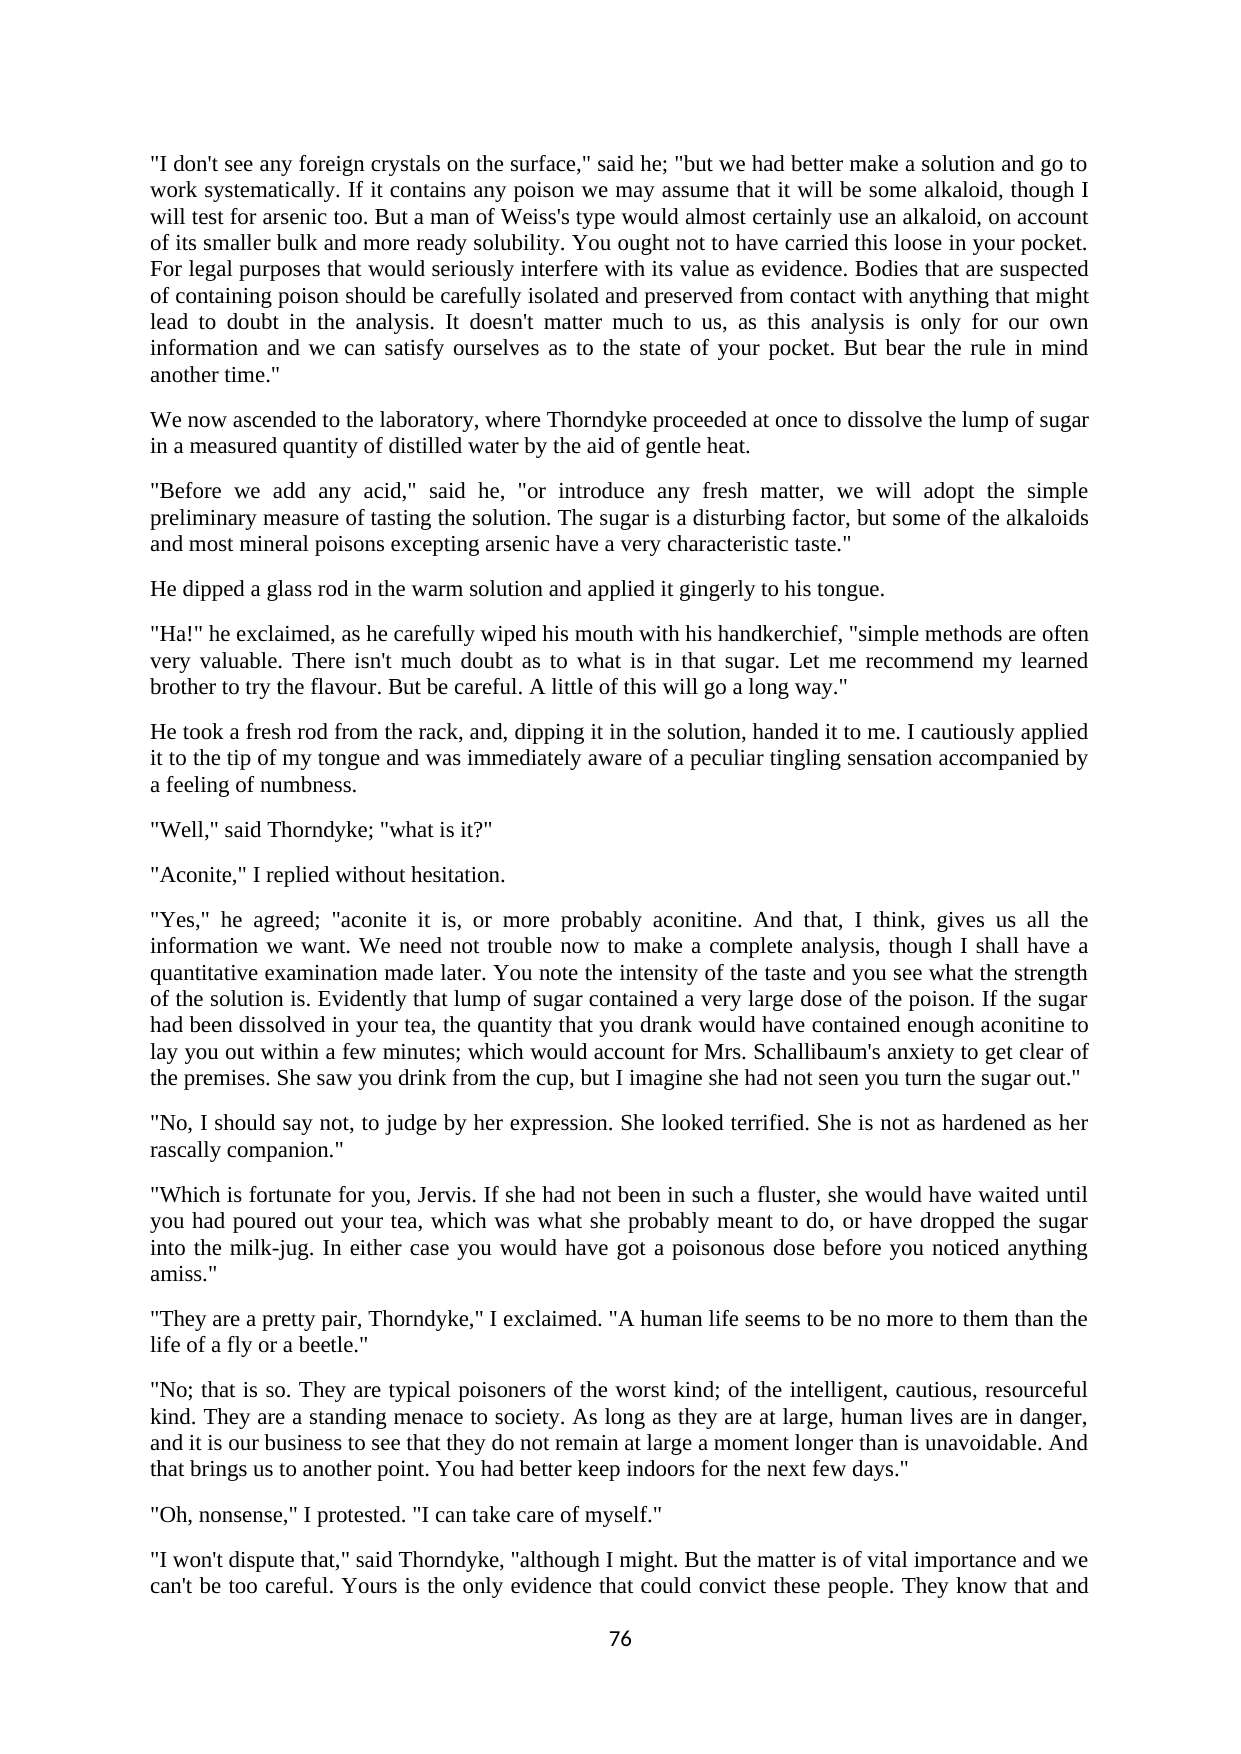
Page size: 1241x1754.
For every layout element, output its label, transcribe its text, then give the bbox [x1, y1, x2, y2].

text "Which is fortunate for you, Jervis. If she had not been in such a fluster, she would have waited until you had poured out your tea, which was what she probably meant to do, or have dropped the sugar into the milk-jug. In either case you would have got a poisonous dose before you noticed anything amiss." [150, 1181, 1090, 1286]
text He took a fresh rod from the rack, and, dipping it in the solution, handed it to me. I cautiously applied it to the tip of my tongue and was immediately aware of a peculiar tingling sensation accompanied by a feeling of numbness. [150, 718, 1090, 797]
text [150, 1546, 1090, 1598]
text "Ha!" he exclaimed, as he carefully wiped his mouth with his handkerchief, "simple methods are often very valuable. There isn't much doubt as to what is in that sugar. Let me recommend my learned brother to try the flavour. But be careful. A little of this will go a long way." [150, 620, 1090, 699]
text We now ascended to the laboratory, where Thorndyke proceeded at once to dissolve the lump of sugar in a measured quantity of distilled water by the aid of gentle heat. [150, 406, 1090, 459]
text "I don't see any foreign crystals on the surface," said he; "but we had better make a solution and go to work systematically. If it contains any poison we may assume that it will be some alkaloid, though I will test for arsenic too. But a man of Weiss's type would almost certainly use an alkaloid, on account of its smaller bulk and more ready solubility. You ought not to have carried this loose in your pocket. For legal purposes that would seriously interfere with its value as evidence. Bodies that are suspected of containing poison should be carefully isolated and preserved from contact with anything that might lead to doubt in the analysis. It doesn't matter much to us, as this analysis is only for our own information and we can satisfy ourselves as to the state of your pocket. But bear the rule in mind another time." [150, 150, 1090, 387]
text "No, I should say not, to judge by her expression. She looked terrified. She is not as hardened as her rascally companion." [150, 1109, 1090, 1162]
text He dipped a glass rod in the warm solution and applied it gingerly to his tongue. [150, 575, 1090, 602]
text "They are a pretty pair, Thorndyke," I exclaimed. "A human life seems to be no more to them than the life of a fly or a beetle." [150, 1305, 1090, 1358]
text "Well," said Thorndyke; "what is it?" [150, 816, 1090, 842]
text "No; that is so. They are typical poisoners of the worst kind; of the intelligent, cautious, resourceful kind. They are a standing menace to society. As long as they are at large, human lives are in danger, and it is our business to see that they do not remain at large a moment longer than is unavoidable. And that brings us to another point. You had better keep indoors for the next few days." [150, 1376, 1090, 1482]
text "Before we add any acid," said he, "or introduce any fresh matter, we will adopt the simple preliminary measure of tasting the solution. The sugar is a disturbing factor, but some of the alkaloids and most mineral poisons excepting arsenic have a very characteristic taste." [150, 477, 1090, 556]
text "Aconite," I replied without hesitation. [150, 861, 1090, 887]
text "Yes," he agreed; "aconite it is, or more probably aconitine. And that, I think, gives us all the information we want. We need not trouble now to make a complete analysis, though I shall have a quantitative examination made later. You note the intensity of the taste and you see what the strength of the solution is. Evidently that lump of sugar contained a very large dose of the poison. If the sugar had been dissolved in your tea, the quantity that you drank would have contained enough aconitine to lay you out within a few minutes; which would account for Mrs. Schallibaum's anxiety to get clear of the premises. She saw you drink from the cup, but I imagine she had not seen you turn the sugar out." [150, 906, 1090, 1091]
text "Oh, nonsense," I protested. "I can take care of myself." [150, 1501, 1090, 1527]
